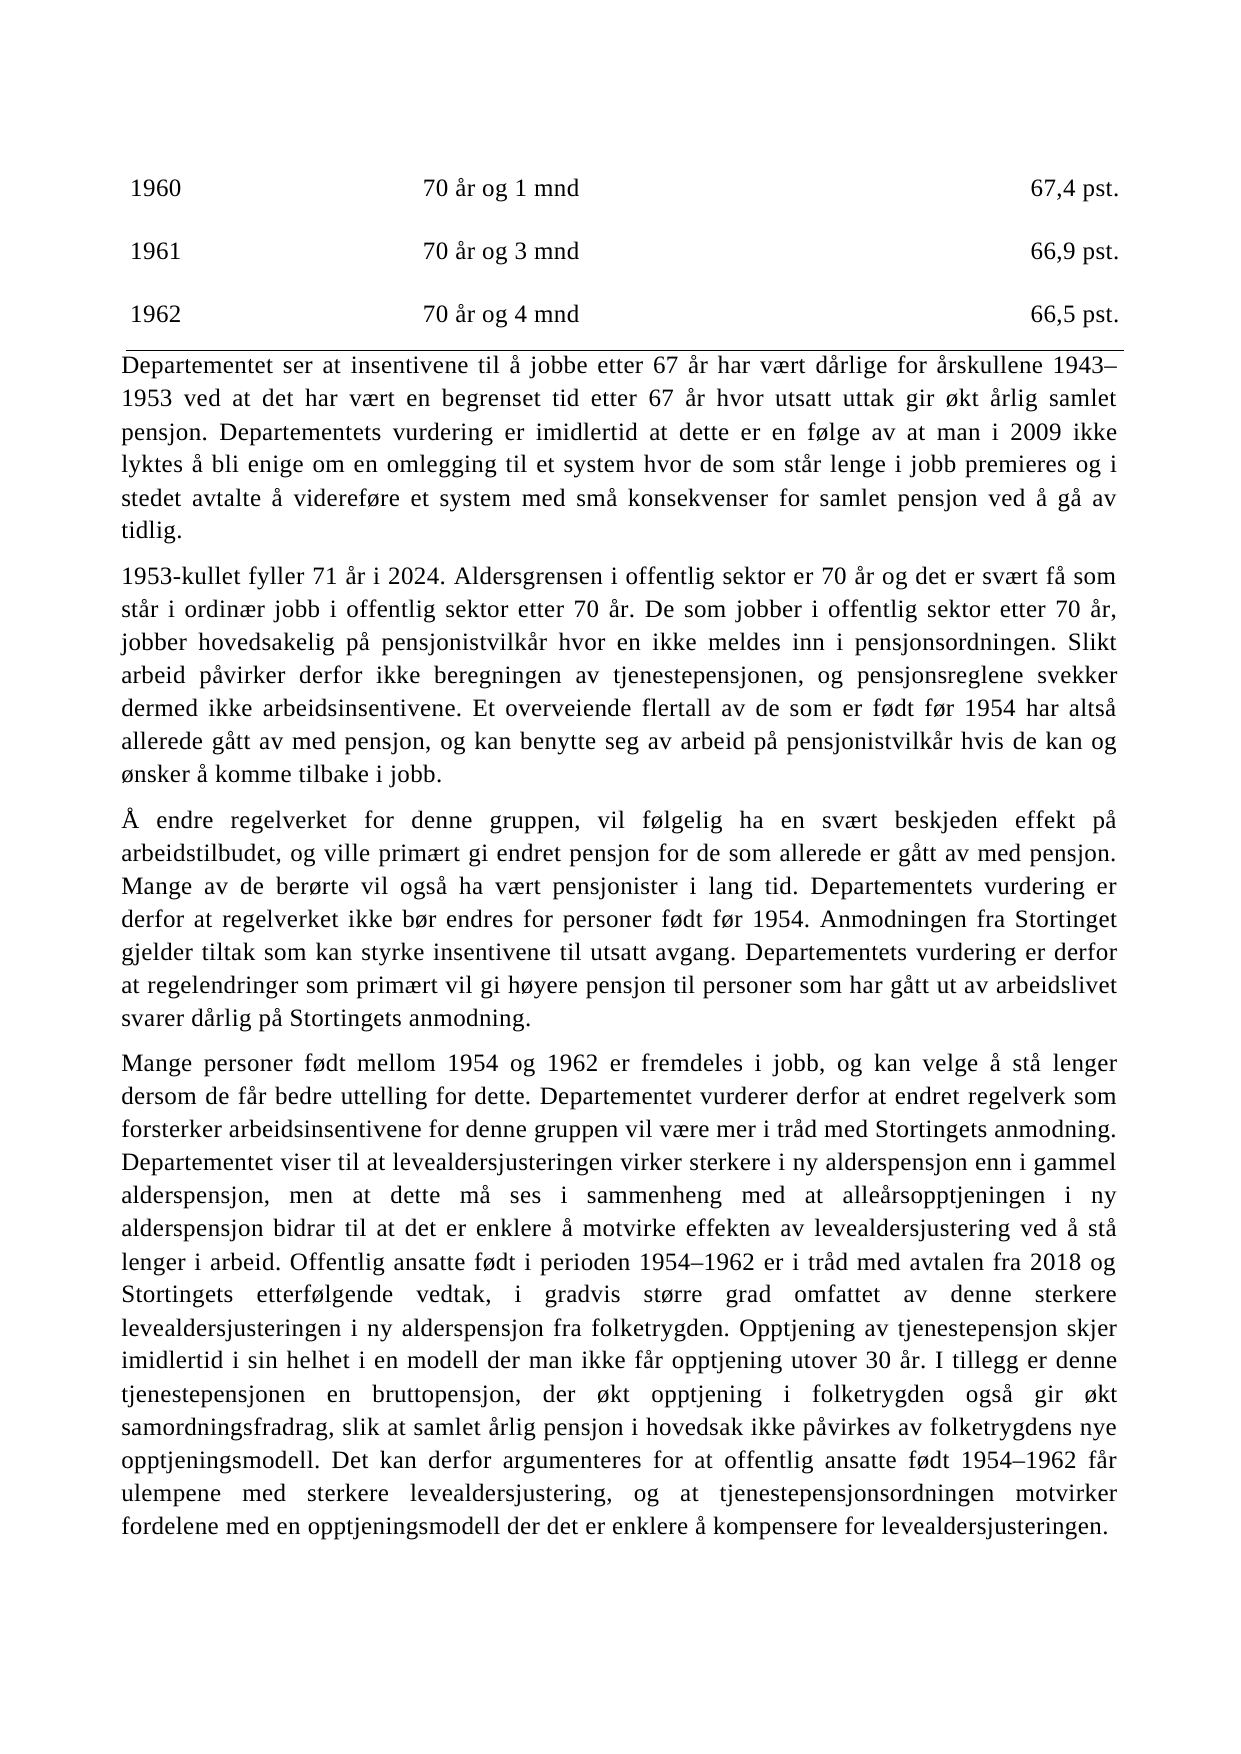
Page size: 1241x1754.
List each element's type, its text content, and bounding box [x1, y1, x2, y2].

text 1953-kullet fyller 71 år i 2024. Aldersgrensen i offentlig sektor er 70 år og det er svært få som står i ordinær jobb i offentlig sektor etter 70 år. De som jobber i offentlig sektor etter 70 år, jobber hovedsakelig på pensjonistvilkår hvor en ikke meldes inn i pensjonsordningen. Slikt arbeid påvirker derfor ikke beregningen av tjenestepensjonen, og pensjonsreglene svekker dermed ikke arbeidsinsentivene. Et overveiende flertall av de som er født før 1954 har altså allerede gått av med pensjon, og kan benytte seg av arbeid på pensjonistvilkår hvis de kan og ønsker å komme tilbake i jobb. [121, 561, 1119, 788]
text Departementet ser at insentivene til å jobbe etter 67 år har vært dårlige for årskullene 1943–1953 ved at det har vært en begrenset tid etter 67 år hvor utsatt uttak gir økt årlig samlet pensjon. Departementets vurdering er imidlertid at dette er en følge av at man i 2009 ikke lyktes å bli enige om en omlegging til et system hvor de som står lenge i jobb premieres og i stedet avtalte å videreføre et system med små konsekvenser for samlet pensjon ved å gå av tidlig. [121, 351, 1119, 544]
table_cell 70 år og 3 mnd [234, 223, 584, 286]
table_cell 66,5 pst. [584, 286, 1123, 349]
table_cell 1960 [126, 160, 234, 223]
table_cell 1962 [126, 286, 234, 349]
table_cell 1961 [126, 223, 234, 286]
table_cell 70 år og 4 mnd [234, 286, 584, 349]
table_cell 70 år og 1 mnd [234, 160, 584, 223]
table_cell 66,9 pst. [584, 223, 1123, 286]
table_cell 67,4 pst. [584, 160, 1123, 223]
text Å endre regelverket for denne gruppen, vil følgelig ha en svært beskjeden effekt på arbeidstilbudet, og ville primært gi endret pensjon for de som allerede er gått av med pensjon. Mange av de berørte vil også ha vært pensjonister i lang tid. Departementets vurdering er derfor at regelverket ikke bør endres for personer født før 1954. Anmodningen fra Stortinget gjelder tiltak som kan styrke insentivene til utsatt avgang. Departementets vurdering er derfor at regelendringer som primært vil gi høyere pensjon til personer som har gått ut av arbeidslivet svarer dårlig på Stortingets anmodning. [121, 805, 1119, 1032]
text Mange personer født mellom 1954 og 1962 er fremdeles i jobb, og kan velge å stå lenger dersom de får bedre uttelling for dette. Departementet vurderer derfor at endret regelverk som forsterker arbeidsinsentivene for denne gruppen vil være mer i tråd med Stortingets anmodning. Departementet viser til at levealdersjusteringen virker sterkere i ny alderspensjon enn i gammel alderspensjon, men at dette må ses i sammenheng med at alleårsopptjeningen i ny alderspensjon bidrar til at det er enklere å motvirke effekten av levealdersjustering ved å stå lenger i arbeid. Offentlig ansatte født i perioden 1954–1962 er i tråd med avtalen fra 2018 og Stortingets etterfølgende vedtak, i gradvis større grad omfattet av denne sterkere levealdersjusteringen i ny alderspensjon fra folketrygden. Opptjening av tjenestepensjon skjer imidlertid i sin helhet i en modell der man ikke får opptjening utover 30 år. I tillegg er denne tjenestepensjonen en bruttopensjon, der økt opptjening i folketrygden også gir økt samordningsfradrag, slik at samlet årlig pensjon i hovedsak ikke påvirkes av folketrygdens nye opptjeningsmodell. Det kan derfor argumenteres for at offentlig ansatte født 1954–1962 får ulempene med sterkere levealdersjustering, og at tjenestepensjonsordningen motvirker fordelene med en opptjeningsmodell der det er enklere å kompensere for levealdersjusteringen. [121, 1048, 1119, 1539]
